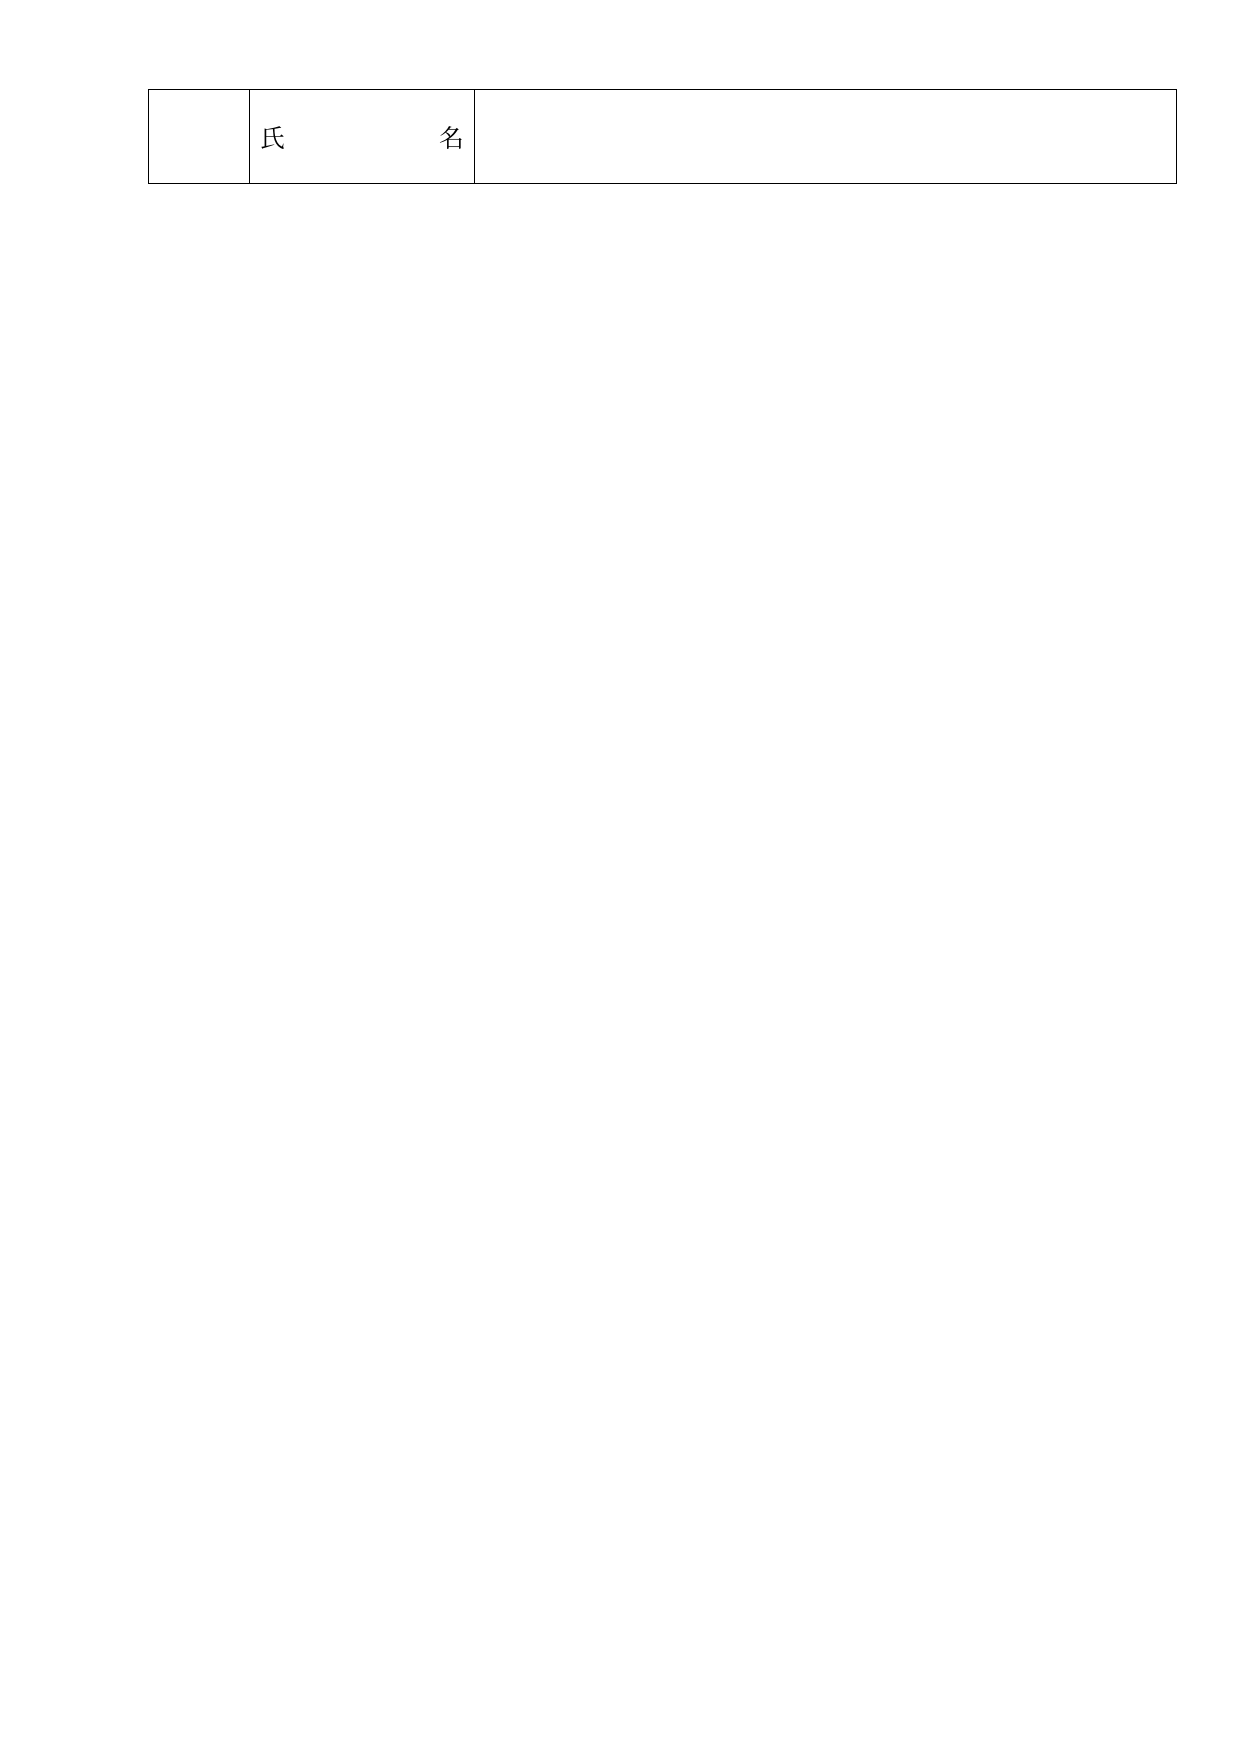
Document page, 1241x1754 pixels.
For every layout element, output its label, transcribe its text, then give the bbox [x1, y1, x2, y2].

table_cell [475, 90, 1176, 182]
table_cell 氏 名 [250, 90, 474, 182]
